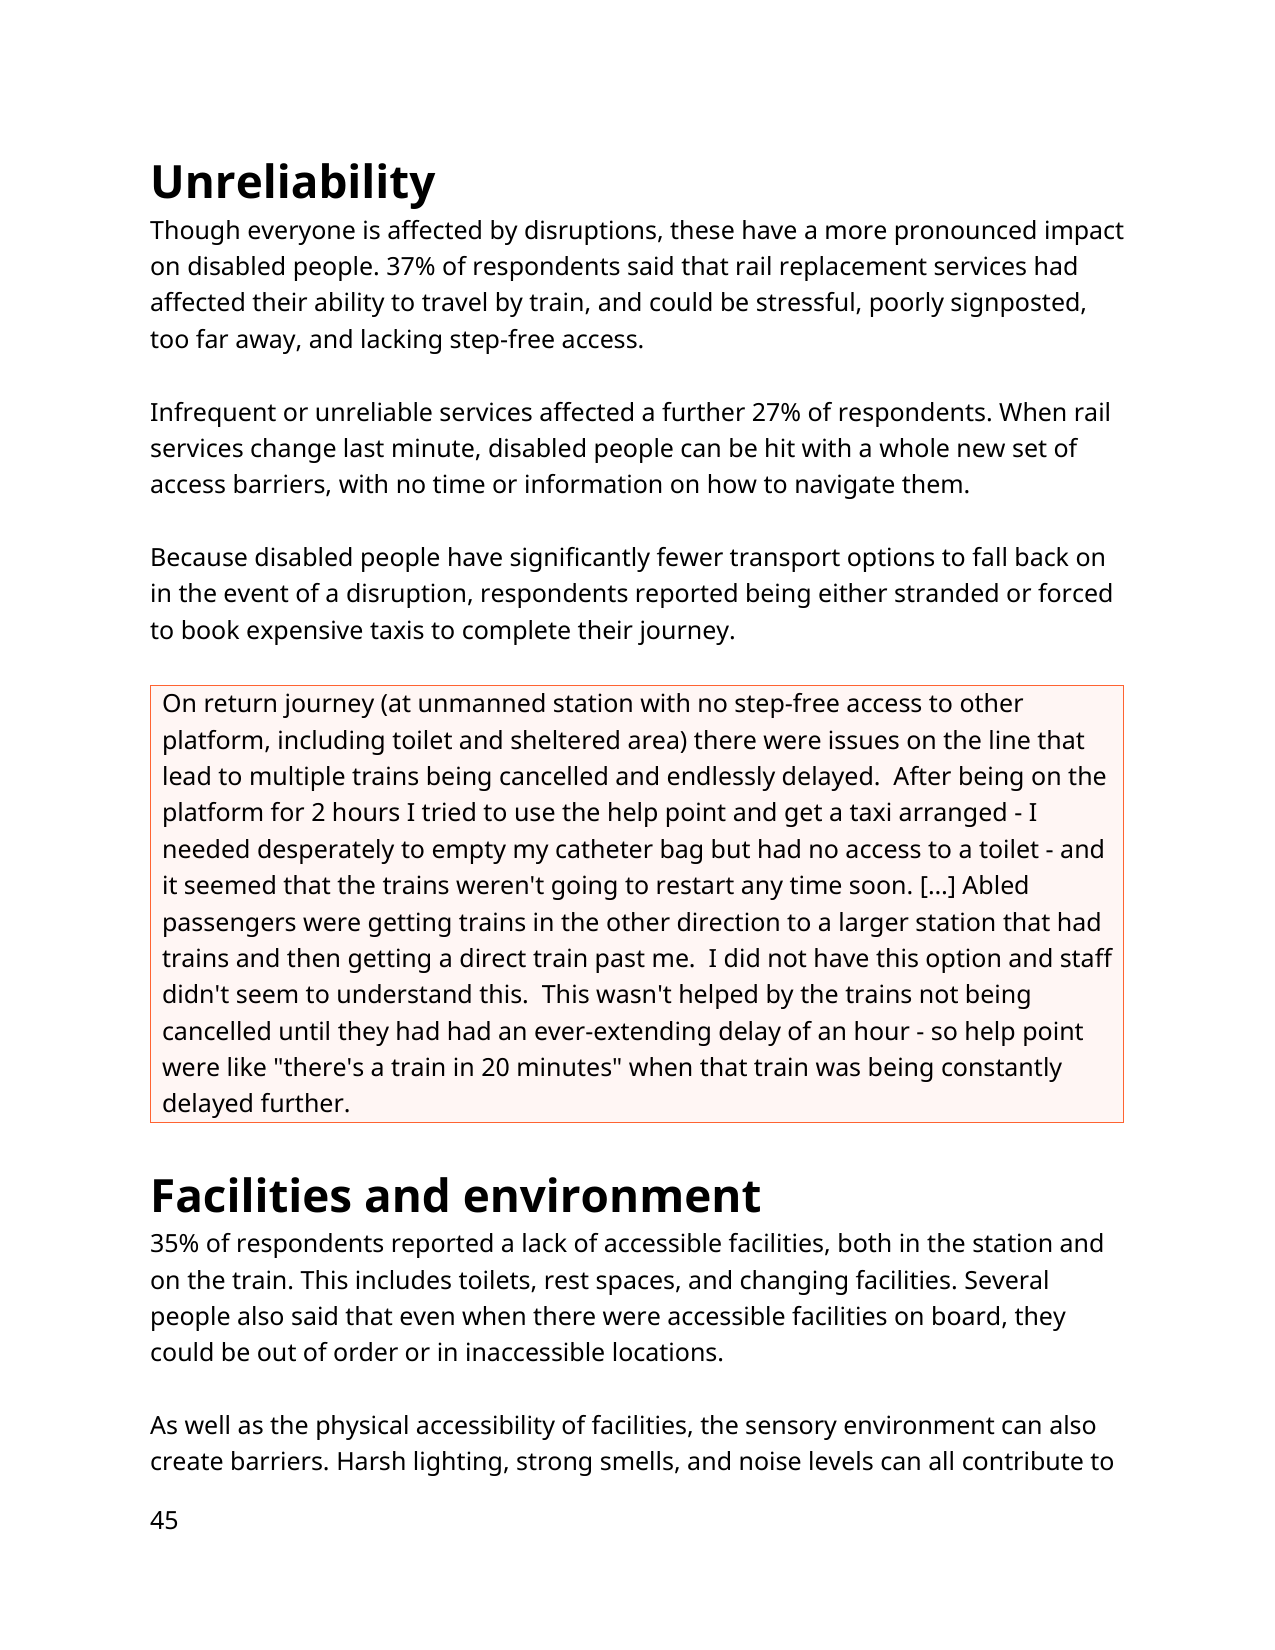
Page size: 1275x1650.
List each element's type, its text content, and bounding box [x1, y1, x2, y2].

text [150, 1408, 1125, 1478]
text Infrequent or unreliable services affected a further 27% of respondents. When rail services change last minute, disabled people can be hit with a whole new set of access barriers, with no time or information on how to navigate them. [150, 394, 1125, 501]
text Though everyone is affected by disruptions, these have a more pronounced impact on disabled people. 37% of respondents said that rail replacement services had affected their ability to travel by train, and could be stressful, poorly signposted, too far away, and lacking step-free access. [150, 212, 1125, 356]
text 35% of respondents reported a lack of accessible facilities, both in the station and on the train. This includes toilets, rest spaces, and changing facilities. Several people also said that even when there were accessible facilities on board, they could be out of order or in inaccessible locations. [150, 1226, 1125, 1369]
text Because disabled people have significantly fewer transport options to fall back on in the event of a disruption, respondents reported being either stranded or forced to book expensive taxis to complete their journey. [150, 539, 1125, 646]
table_header On return journey (at unmanned station with no step-free access to other platform, including toilet and sheltered area) there were issues on the line that lead to multiple trains being cancelled and endlessly delayed. After being on the platform for 2 hours I tried to use the help point and get a taxi arranged - I needed desperately to empty my catheter bag but had no access to a toilet - and it seemed that the trains weren't going to restart any time soon. […] Abled passengers were getting trains in the other direction to a larger station that had trains and then getting a direct train past me. I did not have this option and staff didn't seem to understand this. This wasn't helped by the trains not being cancelled until they had had an ever-extending delay of an hour - so help point were like "there's a train in 20 minutes" when that train was being constantly delayed further. [151, 686, 1123, 1122]
subtitle Unreliability [150, 150, 1125, 212]
subtitle Facilities and environment [150, 1163, 1125, 1226]
